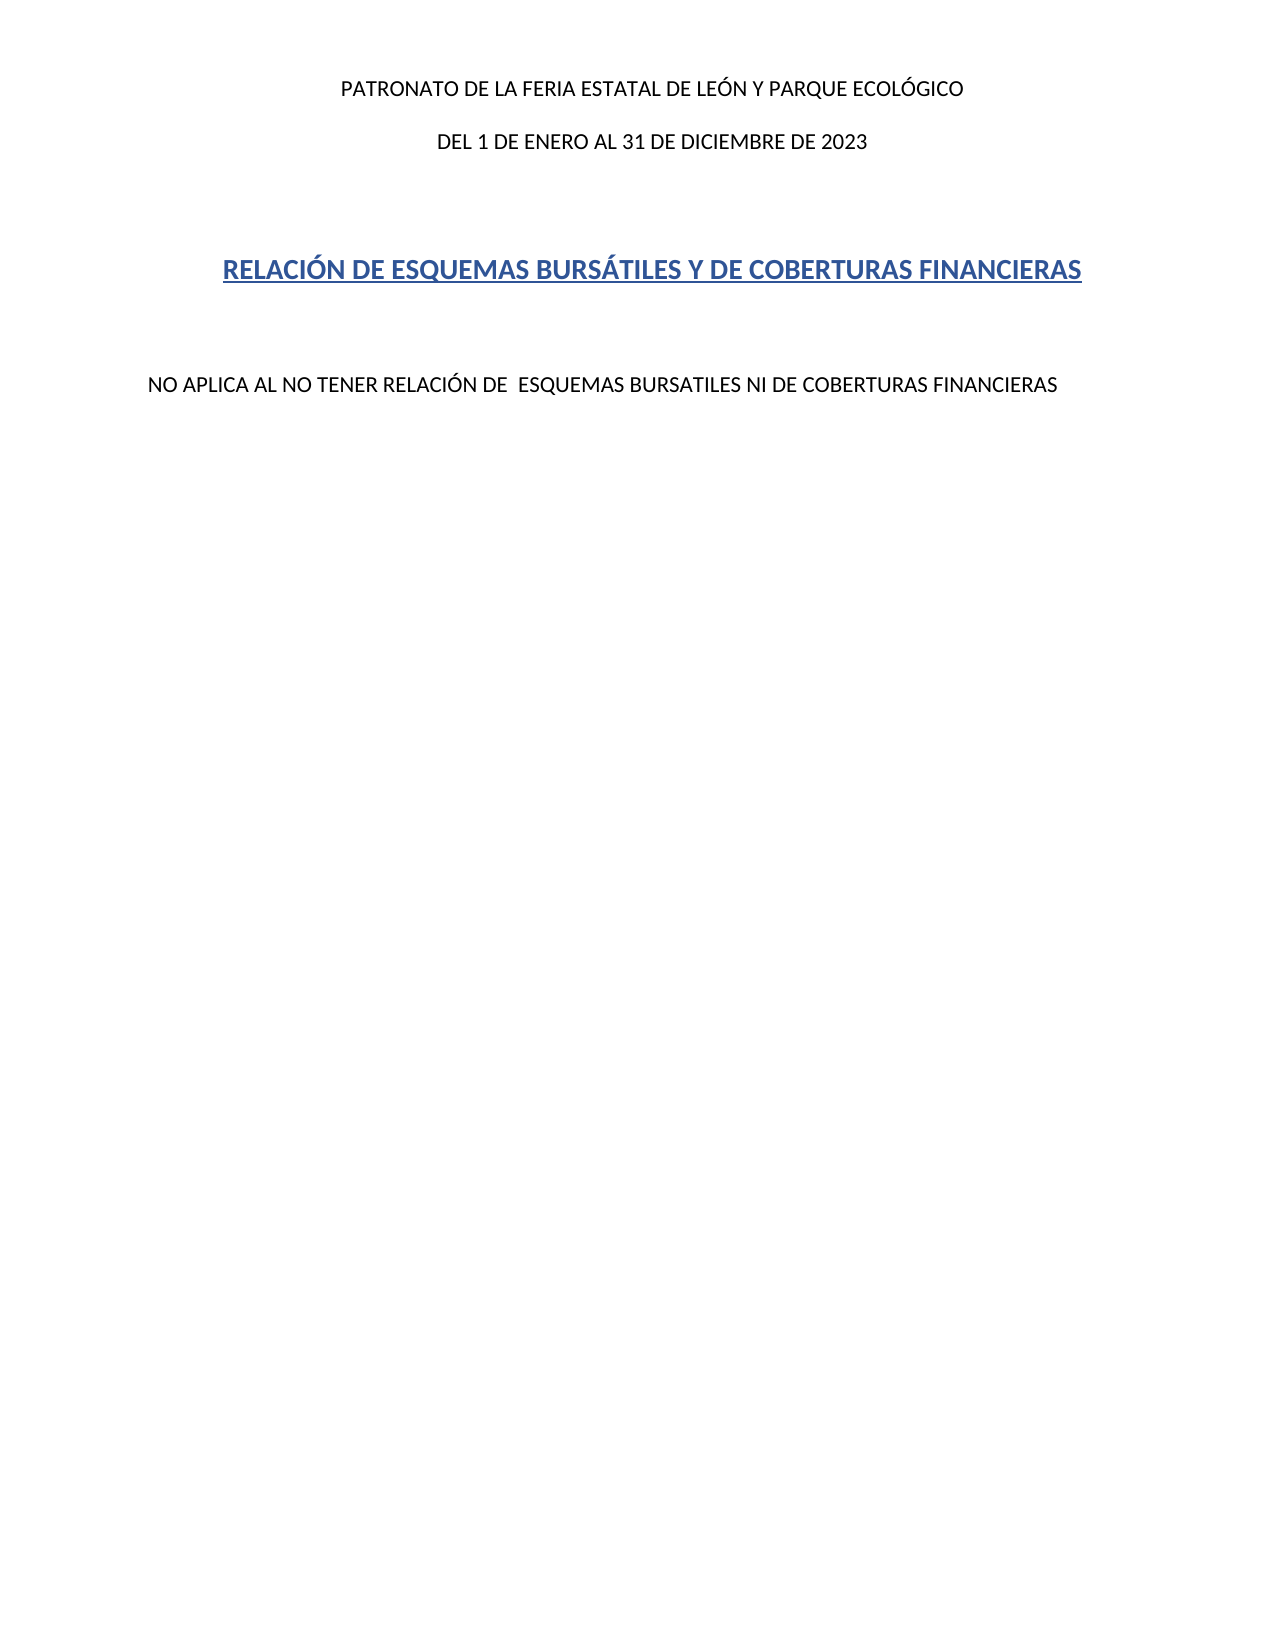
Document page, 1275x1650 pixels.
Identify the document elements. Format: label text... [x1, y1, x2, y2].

text NO APLICA AL NO TENER RELACIÓN DE ESQUEMAS BURSATILES NI DE COBERTURAS FINANCIERAS [148, 371, 1157, 398]
text RELACIÓN DE ESQUEMAS BURSÁTILES Y DE COBERTURAS FINANCIERAS [148, 251, 1157, 286]
